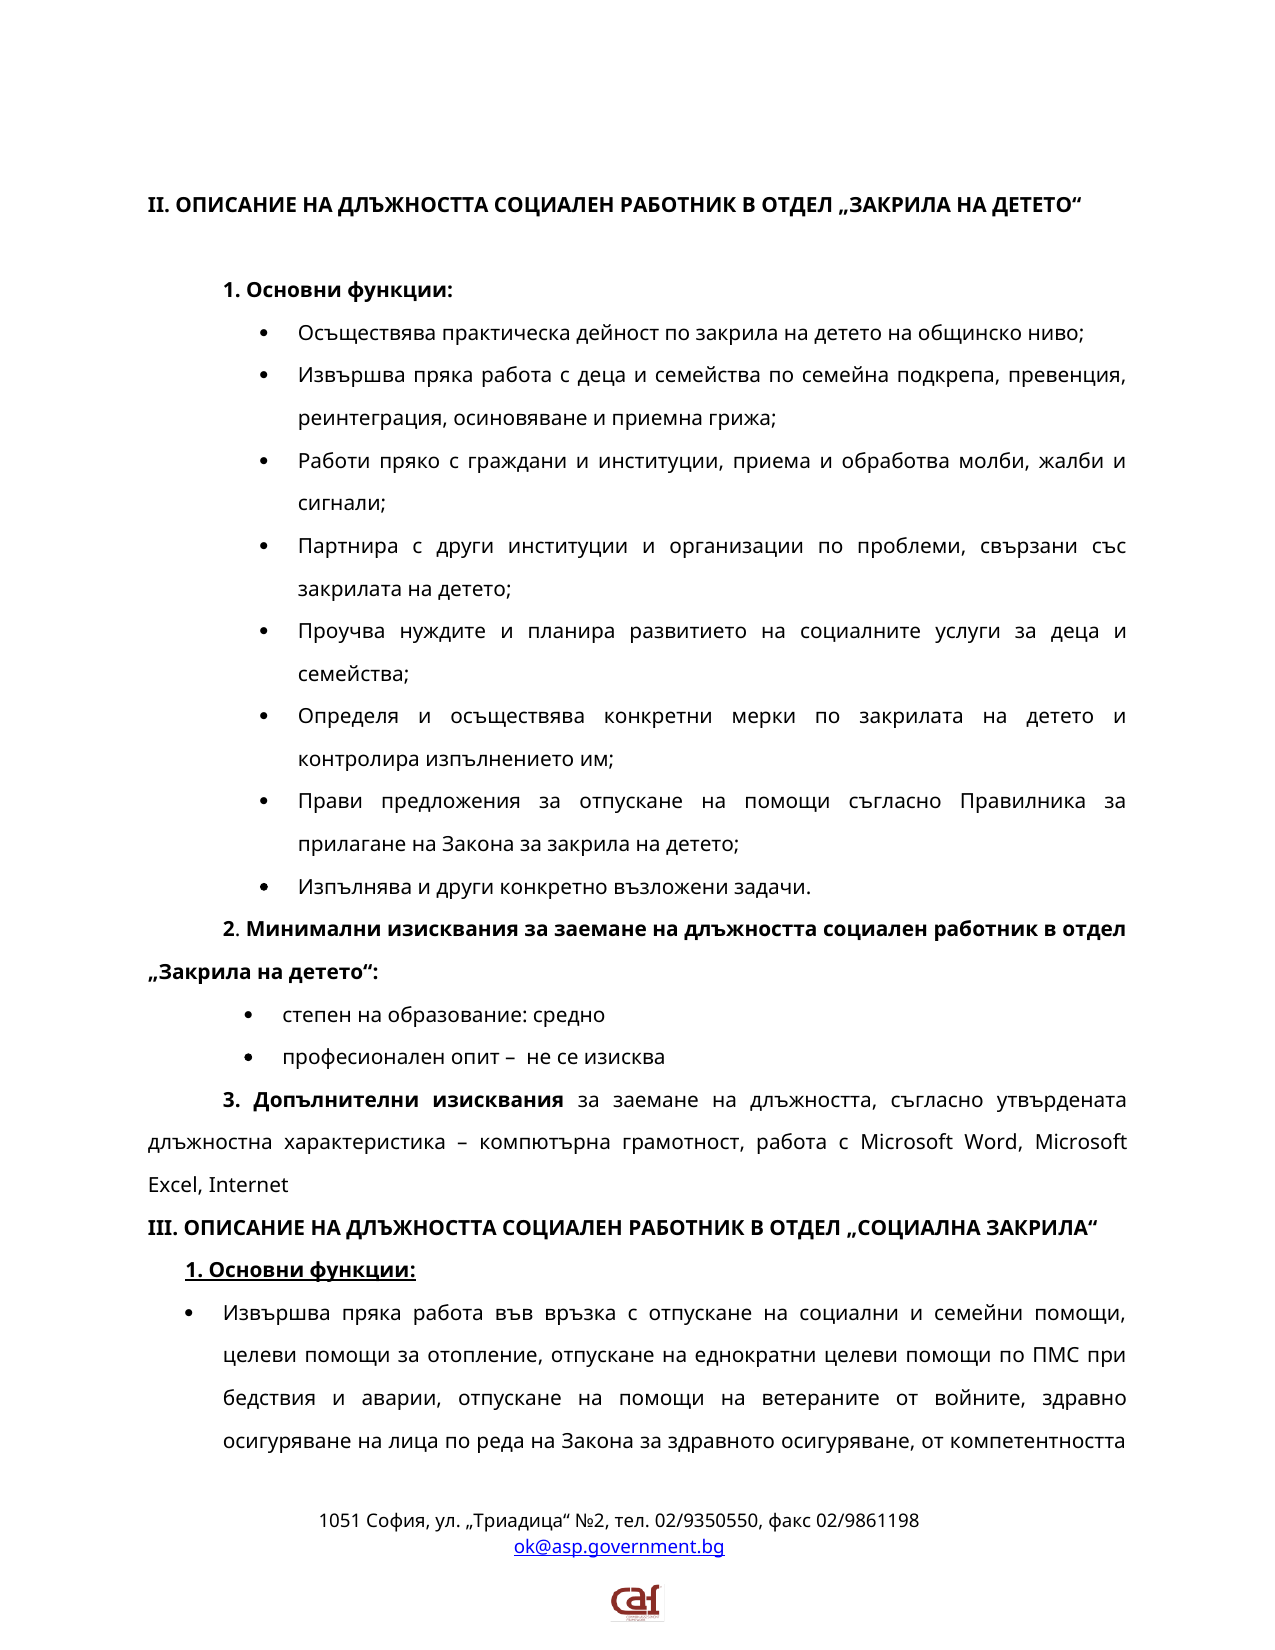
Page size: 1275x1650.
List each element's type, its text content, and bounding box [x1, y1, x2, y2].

list Извършва пряка работа с деца и семейства по семейна подкрепа, превенция, реинтеграция, осиновяване и приемна грижа; [260, 361, 1127, 432]
list Проучва нуждите и планира развитието на социалните услуги за деца и семейства; [260, 616, 1127, 687]
list Партнира с други институции и организации по проблеми, свързани със закрилата на детето; [260, 531, 1127, 602]
list степен на образование: средно [244, 1000, 1127, 1028]
list професионален опит – не се изисква [244, 1042, 1127, 1071]
text II. ОПИСАНИЕ НА ДЛЪЖНОСТТА СОЦИАЛЕН РАБОТНИК В ОТДЕЛ „ЗАКРИЛА НА ДЕТЕТО“ [148, 190, 1127, 219]
text 1. Основни функции: [185, 1255, 1127, 1284]
picture [610, 1584, 665, 1622]
list Осъществява практическа дейност по закрила на детето на общинско ниво; [260, 318, 1127, 346]
text 2. Минимални изисквания за заемане на длъжността социален работник в отдел „Закрила на детето“: [148, 914, 1127, 986]
text 1. Основни функции: [223, 275, 1127, 304]
list Работи пряко с граждани и институции, приема и обработва молби, жалби и сигнали; [260, 446, 1127, 517]
text III. ОПИСАНИЕ НА ДЛЪЖНОСТТА СОЦИАЛЕН РАБОТНИК В ОТДЕЛ „СОЦИАЛНА ЗАКРИЛА“ [148, 1213, 1127, 1241]
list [185, 1298, 1127, 1454]
list Определя и осъществява конкретни мерки по закрилата на детето и контролира изпълнението им; [260, 701, 1127, 772]
list Изпълнява и други конкретно възложени задачи. [260, 872, 1127, 900]
text 3. Допълнителни изисквания за заемане на длъжността, съгласно утвърдената длъжностна характеристика – компютърна грамотност, работа с Microsoft Word, Microsoft Excel, Internet [148, 1085, 1127, 1198]
list Прави предложения за отпускане на помощи съгласно Правилника за прилагане на Закона за закрила на детето; [260, 787, 1127, 858]
